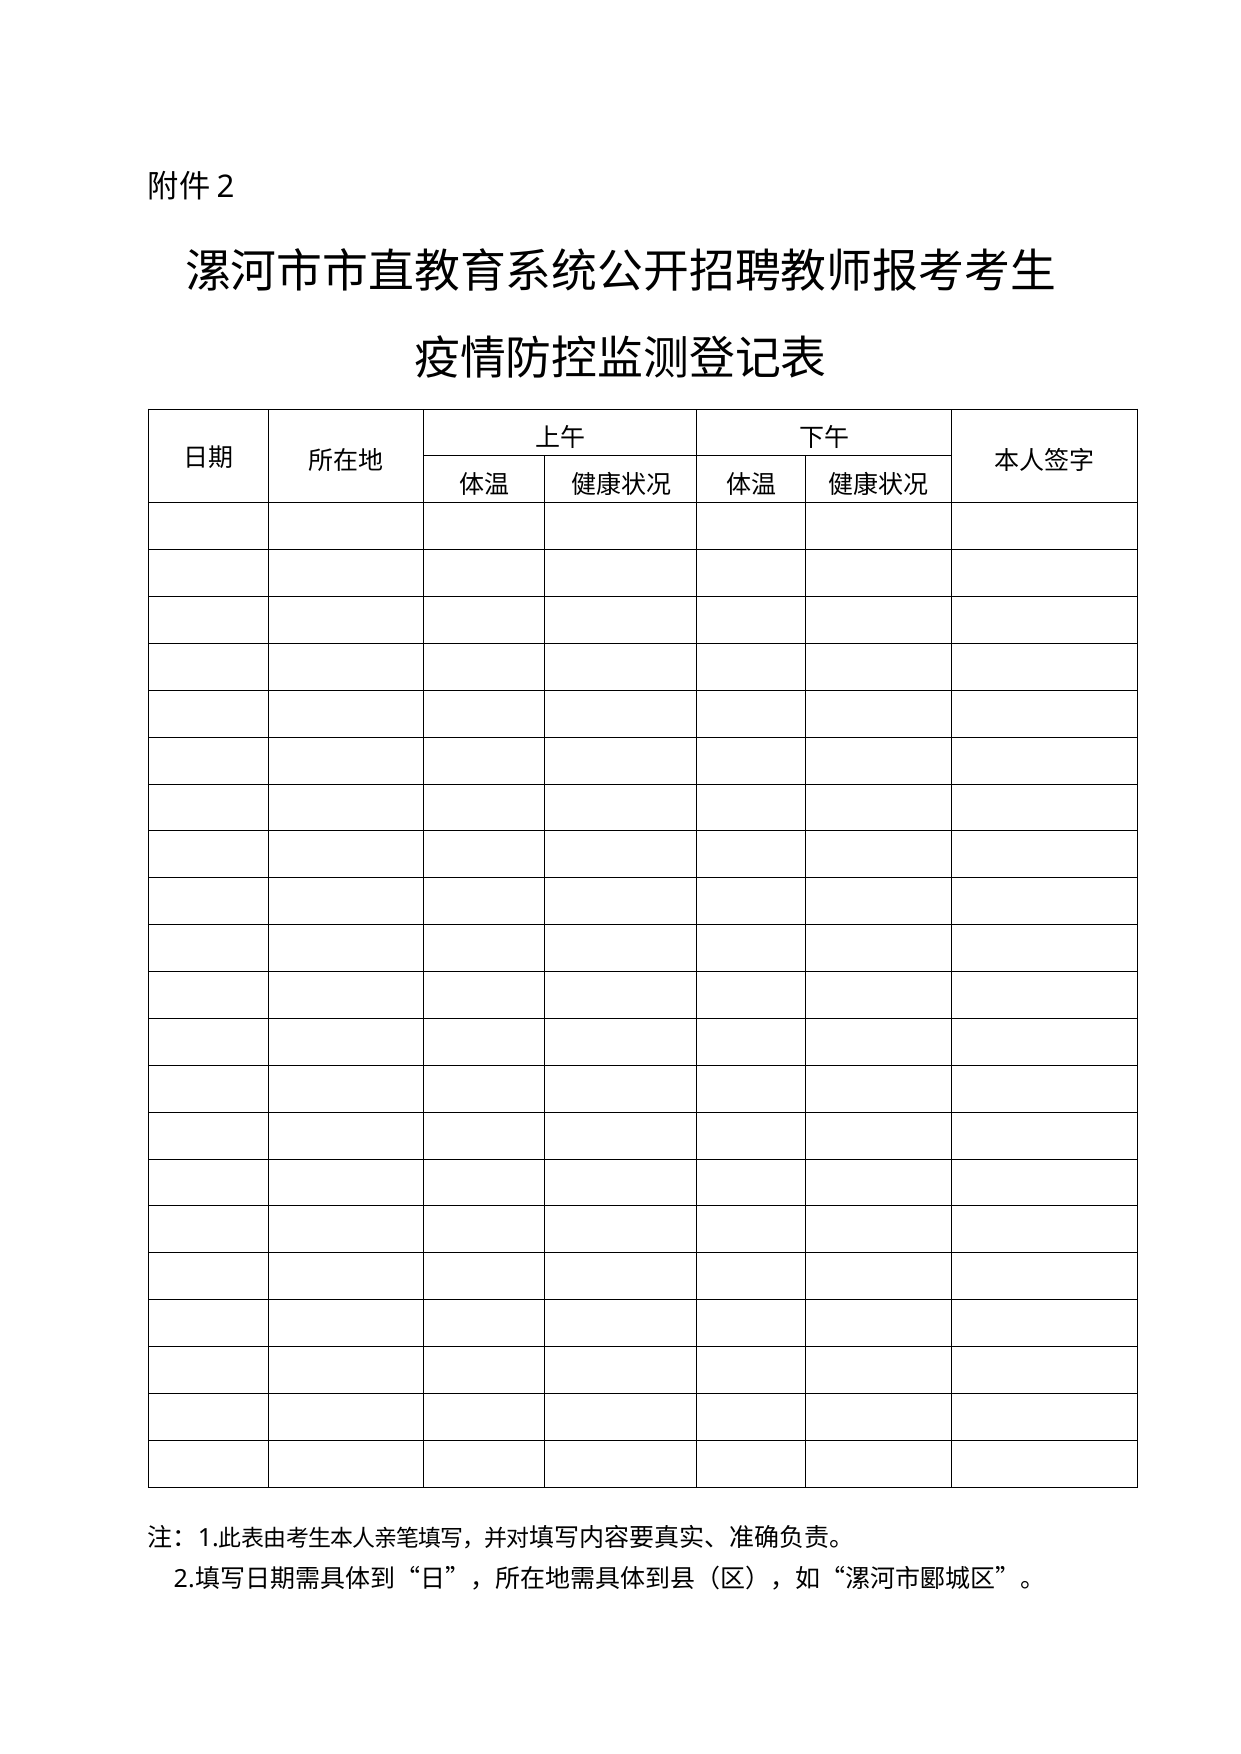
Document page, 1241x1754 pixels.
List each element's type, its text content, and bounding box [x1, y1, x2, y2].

table_cell [424, 1019, 544, 1065]
table_cell [952, 1253, 1137, 1299]
table_cell [149, 1300, 268, 1346]
table_cell [806, 1394, 951, 1440]
table_cell [269, 785, 423, 830]
table_cell [806, 1300, 951, 1346]
table_cell [424, 644, 544, 690]
table_cell [149, 1253, 268, 1299]
table_cell [806, 644, 951, 690]
table_cell [545, 1441, 696, 1487]
table_cell [149, 831, 268, 877]
table_cell [545, 1019, 696, 1065]
table_cell [424, 597, 544, 643]
table_cell [806, 597, 951, 643]
table_cell [545, 1113, 696, 1158]
table_cell [424, 831, 544, 877]
table_cell [424, 1253, 544, 1299]
table_cell [697, 878, 805, 924]
text 注：1.此表由考生本人亲笔填写，并对填写内容要真实、准确负责。 [148, 1513, 1092, 1554]
table_cell [269, 644, 423, 690]
table_cell [697, 503, 805, 549]
table_cell [149, 644, 268, 690]
table_cell [545, 1347, 696, 1393]
table_cell [697, 831, 805, 877]
table_cell [952, 550, 1137, 596]
table_cell [952, 1300, 1137, 1346]
table_cell 健康状况 [545, 456, 696, 502]
table_cell [697, 738, 805, 783]
table_cell [424, 925, 544, 971]
table_cell [149, 925, 268, 971]
table_cell [545, 1253, 696, 1299]
table_cell [545, 738, 696, 783]
table_cell [952, 925, 1137, 971]
table_cell [952, 878, 1137, 924]
table_cell 体温 [424, 456, 544, 502]
table_cell [269, 1066, 423, 1112]
table_cell [424, 503, 544, 549]
table_cell [269, 1206, 423, 1252]
table_cell [269, 1113, 423, 1158]
table_cell [952, 1066, 1137, 1112]
table_cell 健康状况 [806, 456, 951, 502]
table_cell [806, 1347, 951, 1393]
table_cell [697, 691, 805, 737]
table_cell [806, 1113, 951, 1158]
table_cell [806, 503, 951, 549]
table_cell [424, 1441, 544, 1487]
table_cell [269, 1019, 423, 1065]
table_cell [697, 1394, 805, 1440]
table_cell [269, 1441, 423, 1487]
table_cell [697, 1113, 805, 1158]
table_cell [697, 1253, 805, 1299]
text 附件2 [148, 149, 1092, 209]
table_cell [424, 691, 544, 737]
table_cell [424, 878, 544, 924]
table_cell [697, 1019, 805, 1065]
table_header 所在地 [269, 410, 423, 502]
table_cell [545, 1300, 696, 1346]
table_cell [269, 831, 423, 877]
table_cell [806, 691, 951, 737]
table_cell [697, 1441, 805, 1487]
text 疫情防控监测登记表 [148, 321, 1092, 388]
table_cell [424, 550, 544, 596]
table_cell [697, 972, 805, 1018]
table_cell [149, 1441, 268, 1487]
table_cell [806, 1066, 951, 1112]
table_cell [149, 597, 268, 643]
table_cell [952, 644, 1137, 690]
table_cell [952, 785, 1137, 830]
table_cell [424, 1066, 544, 1112]
table_cell [697, 644, 805, 690]
table_cell [952, 691, 1137, 737]
table_cell [424, 1206, 544, 1252]
table_cell [424, 1347, 544, 1393]
table_cell [952, 831, 1137, 877]
table_cell [149, 1066, 268, 1112]
table_cell [806, 831, 951, 877]
text 漯河市市直教育系统公开招聘教师报考考生 [148, 234, 1092, 300]
table_cell [545, 550, 696, 596]
table_cell [806, 1206, 951, 1252]
table_cell [545, 925, 696, 971]
table_cell [806, 738, 951, 783]
table_cell [806, 785, 951, 830]
table_cell [149, 1206, 268, 1252]
table_cell [952, 972, 1137, 1018]
table_cell [545, 1394, 696, 1440]
table_cell [952, 597, 1137, 643]
table_cell [269, 925, 423, 971]
table_cell [269, 597, 423, 643]
table_cell [269, 1253, 423, 1299]
table_cell [149, 503, 268, 549]
table_cell [545, 831, 696, 877]
table_cell [424, 1394, 544, 1440]
table_cell [545, 785, 696, 830]
table_cell [952, 1206, 1137, 1252]
table_cell [269, 550, 423, 596]
table_cell [149, 550, 268, 596]
table_cell [149, 738, 268, 783]
table_cell 体温 [697, 456, 805, 502]
table_cell [269, 878, 423, 924]
table_cell [697, 925, 805, 971]
table_cell [424, 972, 544, 1018]
table_cell [545, 503, 696, 549]
table_cell [952, 503, 1137, 549]
table_cell [149, 785, 268, 830]
table_cell [806, 1160, 951, 1205]
table_cell [149, 1019, 268, 1065]
table_cell [952, 1394, 1137, 1440]
table_cell [424, 785, 544, 830]
table_cell [952, 1019, 1137, 1065]
table_cell [149, 1394, 268, 1440]
table_cell [806, 1253, 951, 1299]
table_cell [269, 1347, 423, 1393]
table_cell [806, 878, 951, 924]
table_cell [269, 738, 423, 783]
table_cell [545, 1206, 696, 1252]
table_cell [149, 1347, 268, 1393]
table_header 本人签字 [952, 410, 1137, 502]
table_cell [545, 1160, 696, 1205]
table_cell [806, 550, 951, 596]
table_cell [952, 1113, 1137, 1158]
table_cell [806, 1019, 951, 1065]
table_cell [806, 972, 951, 1018]
table_cell [806, 925, 951, 971]
table_cell [545, 691, 696, 737]
table_cell [424, 1160, 544, 1205]
table_cell [269, 1300, 423, 1346]
table_header 日期 [149, 410, 268, 502]
table_cell [269, 1160, 423, 1205]
table_cell [424, 1113, 544, 1158]
table_cell [952, 1441, 1137, 1487]
table_cell [269, 503, 423, 549]
table_cell [806, 1441, 951, 1487]
table_cell [697, 1206, 805, 1252]
table_cell [269, 691, 423, 737]
table_cell [697, 597, 805, 643]
table_cell [697, 550, 805, 596]
table_cell [149, 691, 268, 737]
table_cell [424, 738, 544, 783]
table_cell [269, 972, 423, 1018]
table_cell [149, 1160, 268, 1205]
table_cell [545, 972, 696, 1018]
table_cell [149, 972, 268, 1018]
table_cell [545, 644, 696, 690]
table_cell [545, 1066, 696, 1112]
table_cell [545, 878, 696, 924]
table_cell [697, 1160, 805, 1205]
table_cell [952, 738, 1137, 783]
table_cell [545, 597, 696, 643]
table_cell [952, 1347, 1137, 1393]
table_cell [697, 1300, 805, 1346]
table_cell [149, 878, 268, 924]
table_header 上午 [424, 410, 696, 455]
table_header 下午 [697, 410, 951, 455]
table_cell [149, 1113, 268, 1158]
text 2.填写日期需具体到“日”，所在地需具体到县（区），如“漯河市郾城区”。 [148, 1554, 1092, 1596]
table_cell [424, 1300, 544, 1346]
table_cell [952, 1160, 1137, 1205]
table_cell [269, 1394, 423, 1440]
table_cell [697, 1347, 805, 1393]
table_cell [697, 785, 805, 830]
table_cell [697, 1066, 805, 1112]
